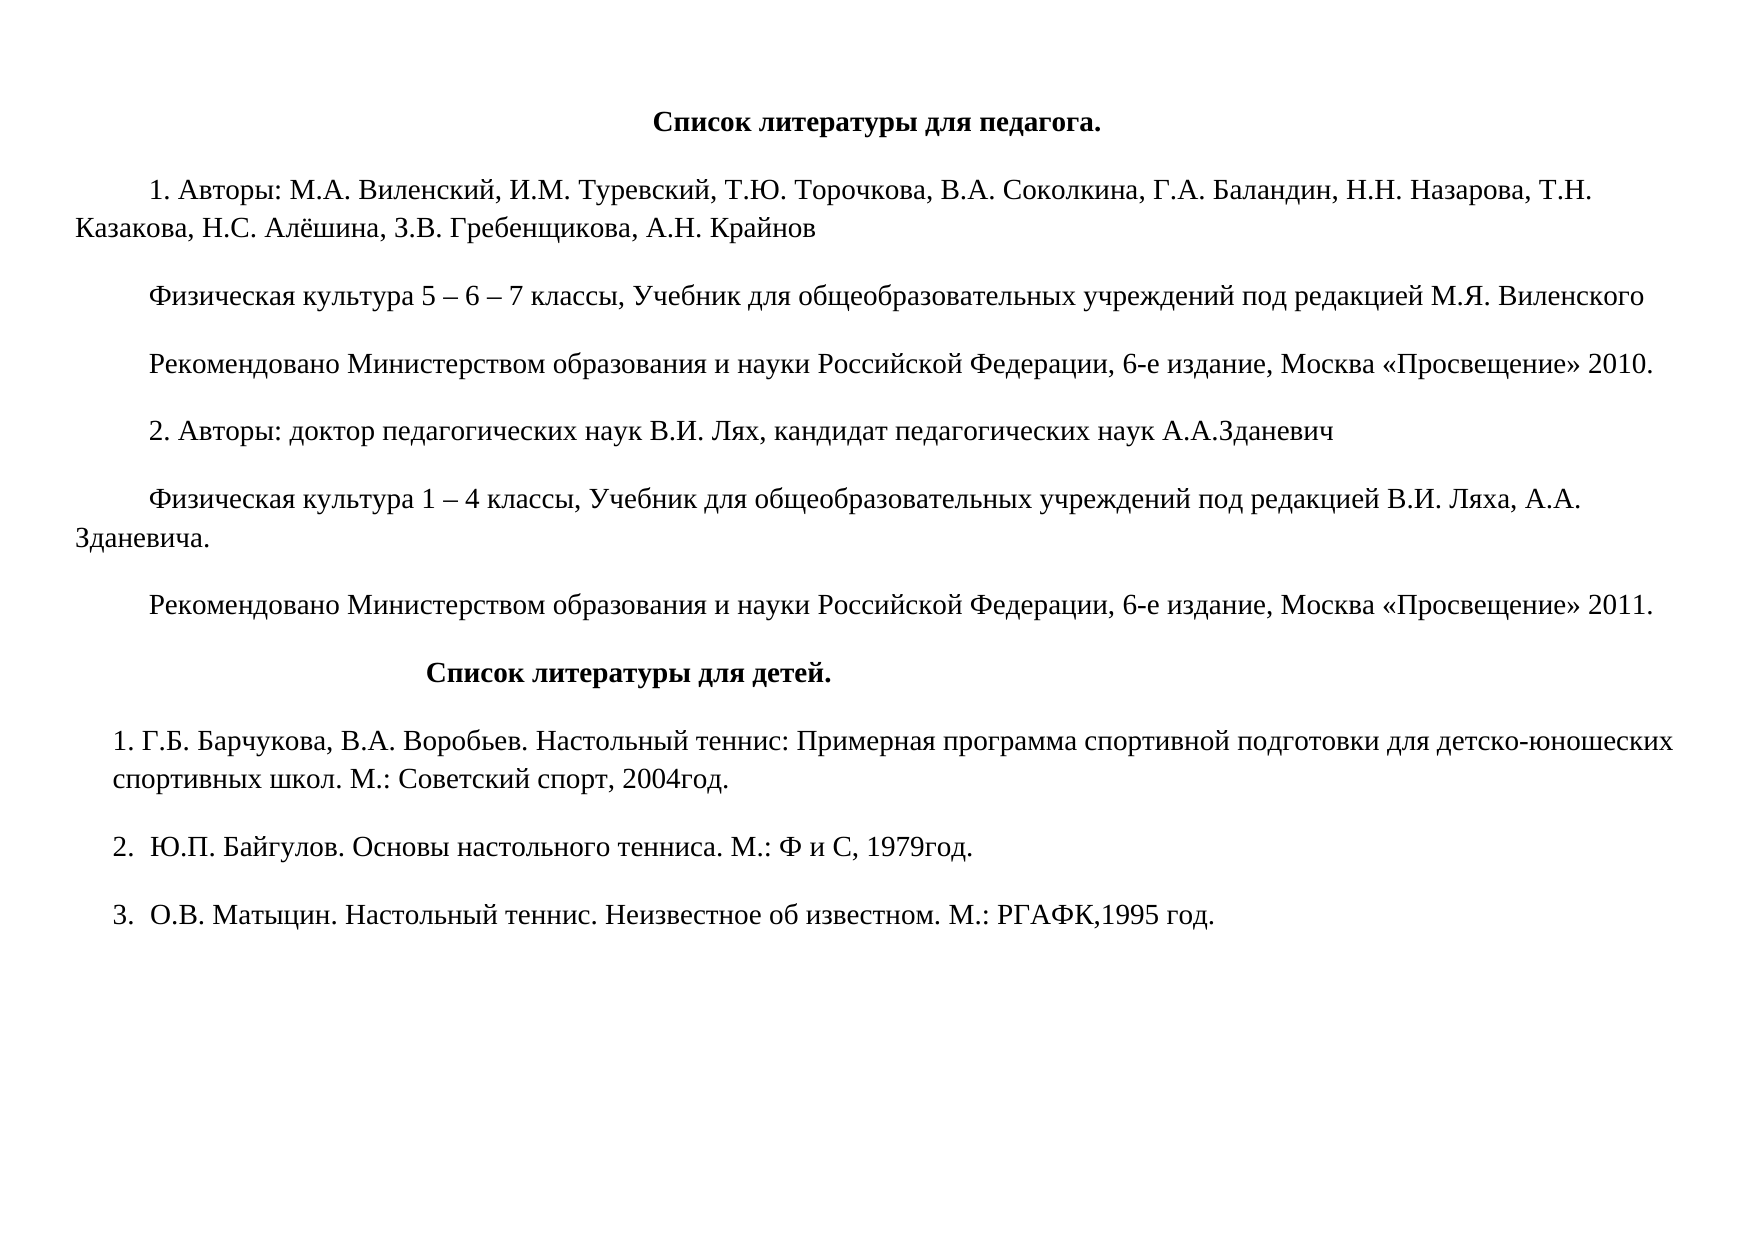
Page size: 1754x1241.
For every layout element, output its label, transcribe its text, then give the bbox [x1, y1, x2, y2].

text Рекомендовано Министерством образования и науки Российской Федерации, 6-е издание, Москва «Просвещение» 2011. [75, 587, 1679, 621]
list О.В. Матыцин. Настольный теннис. Неизвестное об известном. М.: РГАФК,1995 год. [112, 897, 1679, 930]
list Ю.П. Байгулов. Основы настольного тенниса. М.: Ф и С, 1979год. [112, 829, 1679, 863]
text Физическая культура 1 – 4 классы, Учебник для общеобразовательных учреждений под редакцией В.И. Ляха, А.А. Зданевича. [75, 481, 1679, 553]
text Список литературы для педагога. [75, 104, 1679, 138]
text Список литературы для детей. [112, 655, 1679, 689]
text 1. Авторы: М.А. Виленский, И.М. Туревский, Т.Ю. Торочкова, В.А. Соколкина, Г.А. Баландин, Н.Н. Назарова, Т.Н. Казакова, Н.С. Алёшина, З.В. Гребенщикова, А.Н. Крайнов [75, 172, 1679, 244]
text 2. Авторы: доктор педагогических наук В.И. Лях, кандидат педагогических наук А.А.Зданевич [75, 413, 1679, 447]
text Физическая культура 5 – 6 – 7 классы, Учебник для общеобразовательных учреждений под редакцией М.Я. Виленского [75, 278, 1679, 312]
text .Б. Барчукова, В.А. Воробьев. Настольный теннис: Примерная программа спортивной подготовки для детско-юношеских спортивных школ. М.: Советский спорт, 2004год. [112, 723, 1679, 795]
text Рекомендовано Министерством образования и науки Российской Федерации, 6-е издание, Москва «Просвещение» 2010. [75, 346, 1679, 379]
